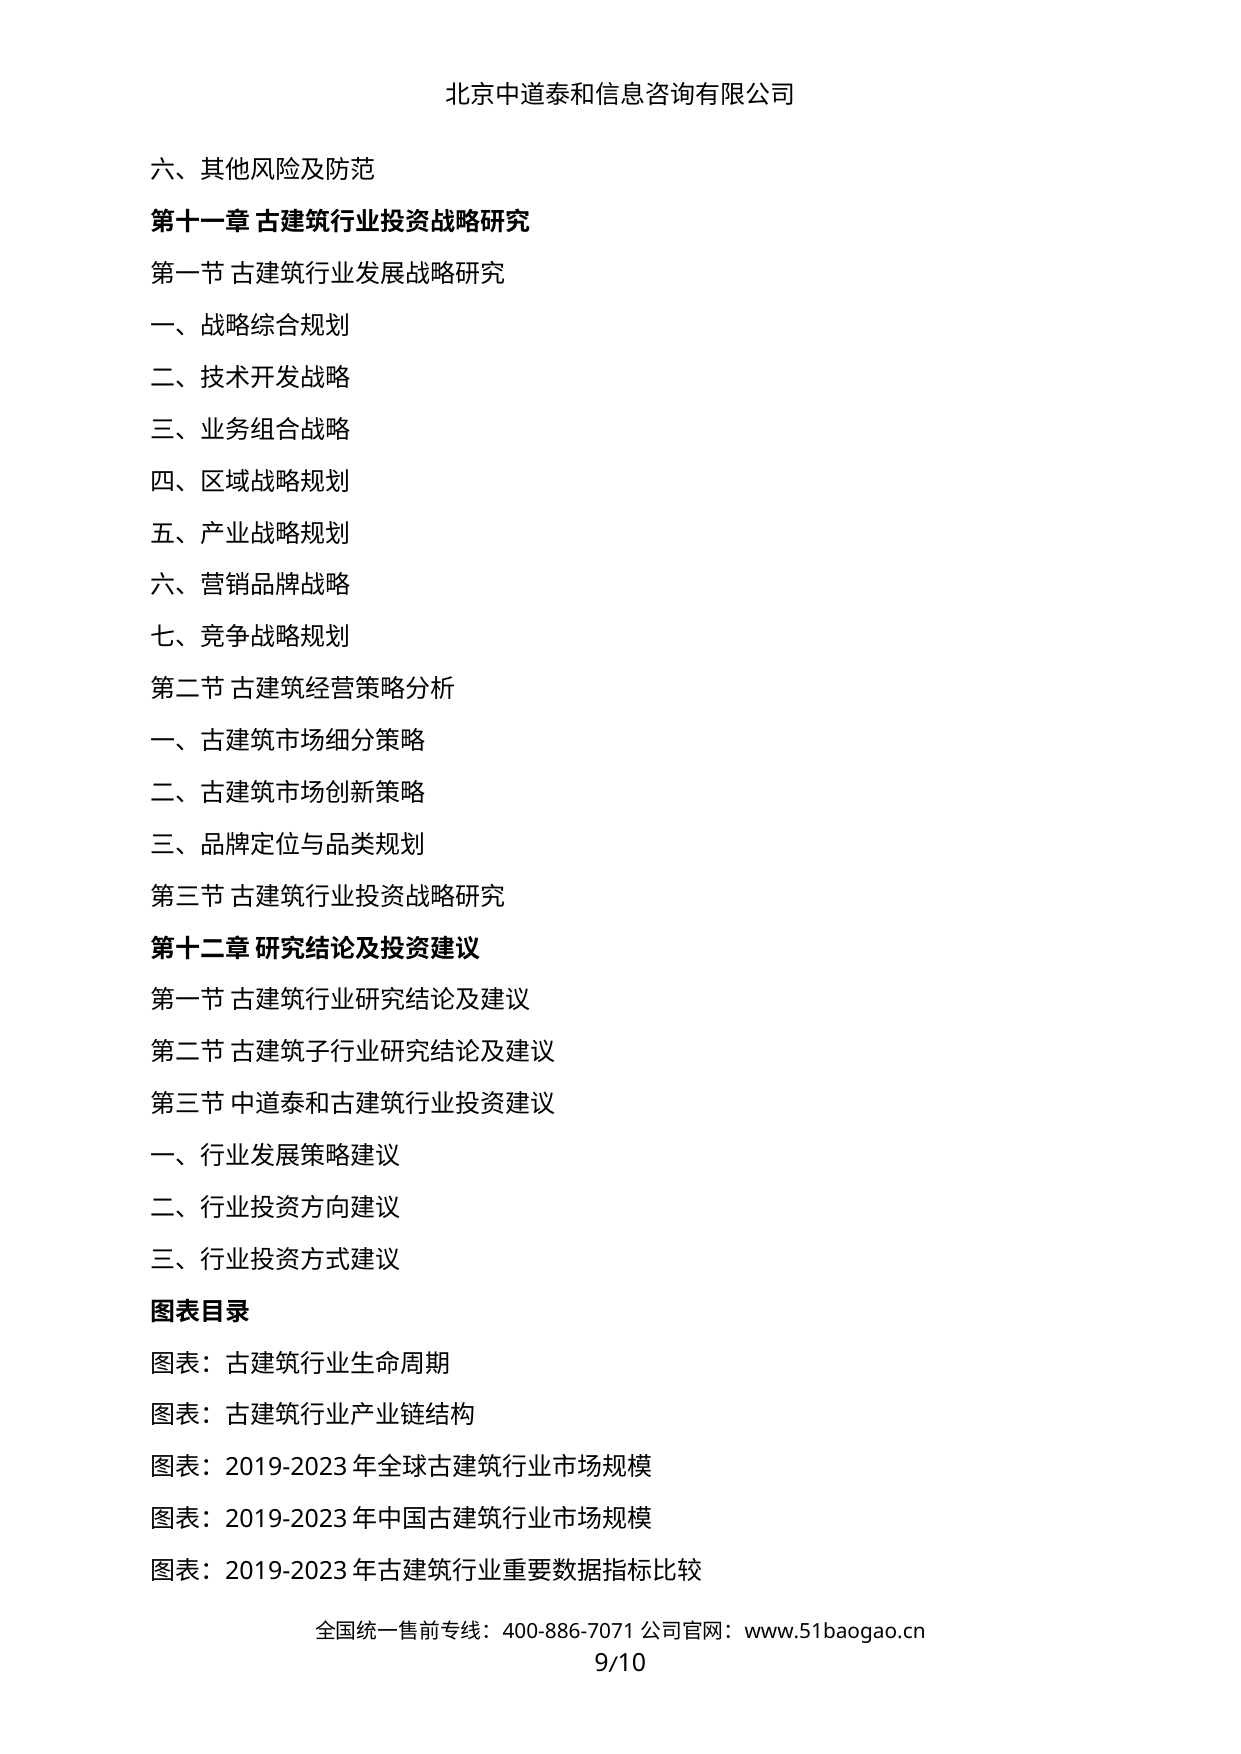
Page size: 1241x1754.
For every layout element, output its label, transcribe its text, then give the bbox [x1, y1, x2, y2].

text 七、竞争战略规划 [150, 617, 1090, 653]
text 第二节 古建筑子行业研究结论及建议 [150, 1032, 1090, 1068]
text 第十一章 古建筑行业投资战略研究 [150, 202, 1090, 238]
text 三、行业投资方式建议 [150, 1239, 1090, 1276]
text 五、产业战略规划 [150, 513, 1090, 549]
text 第二节 古建筑经营策略分析 [150, 669, 1090, 705]
text 一、古建筑市场细分策略 [150, 721, 1090, 757]
text 第十二章 研究结论及投资建议 [150, 928, 1090, 964]
text 第三节 古建筑行业投资战略研究 [150, 876, 1090, 912]
text 六、其他风险及防范 [150, 150, 1090, 186]
text 图表目录 [150, 1291, 1090, 1327]
text 二、行业投资方向建议 [150, 1187, 1090, 1224]
text 第三节 中道泰和古建筑行业投资建议 [150, 1084, 1090, 1120]
text 二、技术开发战略 [150, 357, 1090, 394]
text 四、区域战略规划 [150, 461, 1090, 497]
text 图表：古建筑行业产业链结构 [150, 1395, 1090, 1431]
text 第一节 古建筑行业研究结论及建议 [150, 980, 1090, 1016]
text 三、品牌定位与品类规划 [150, 824, 1090, 861]
text 图表：2019-2023年中国古建筑行业市场规模 [150, 1499, 1090, 1535]
text 第一节 古建筑行业发展战略研究 [150, 254, 1090, 290]
text 一、战略综合规划 [150, 306, 1090, 342]
text 一、行业发展策略建议 [150, 1136, 1090, 1172]
text 图表：2019-2023年全球古建筑行业市场规模 [150, 1447, 1090, 1483]
text 图表：古建筑行业生命周期 [150, 1343, 1090, 1379]
text 三、业务组合战略 [150, 409, 1090, 446]
text 图表：2019-2023年古建筑行业重要数据指标比较 [150, 1551, 1090, 1587]
text 二、古建筑市场创新策略 [150, 772, 1090, 809]
text 六、营销品牌战略 [150, 565, 1090, 601]
